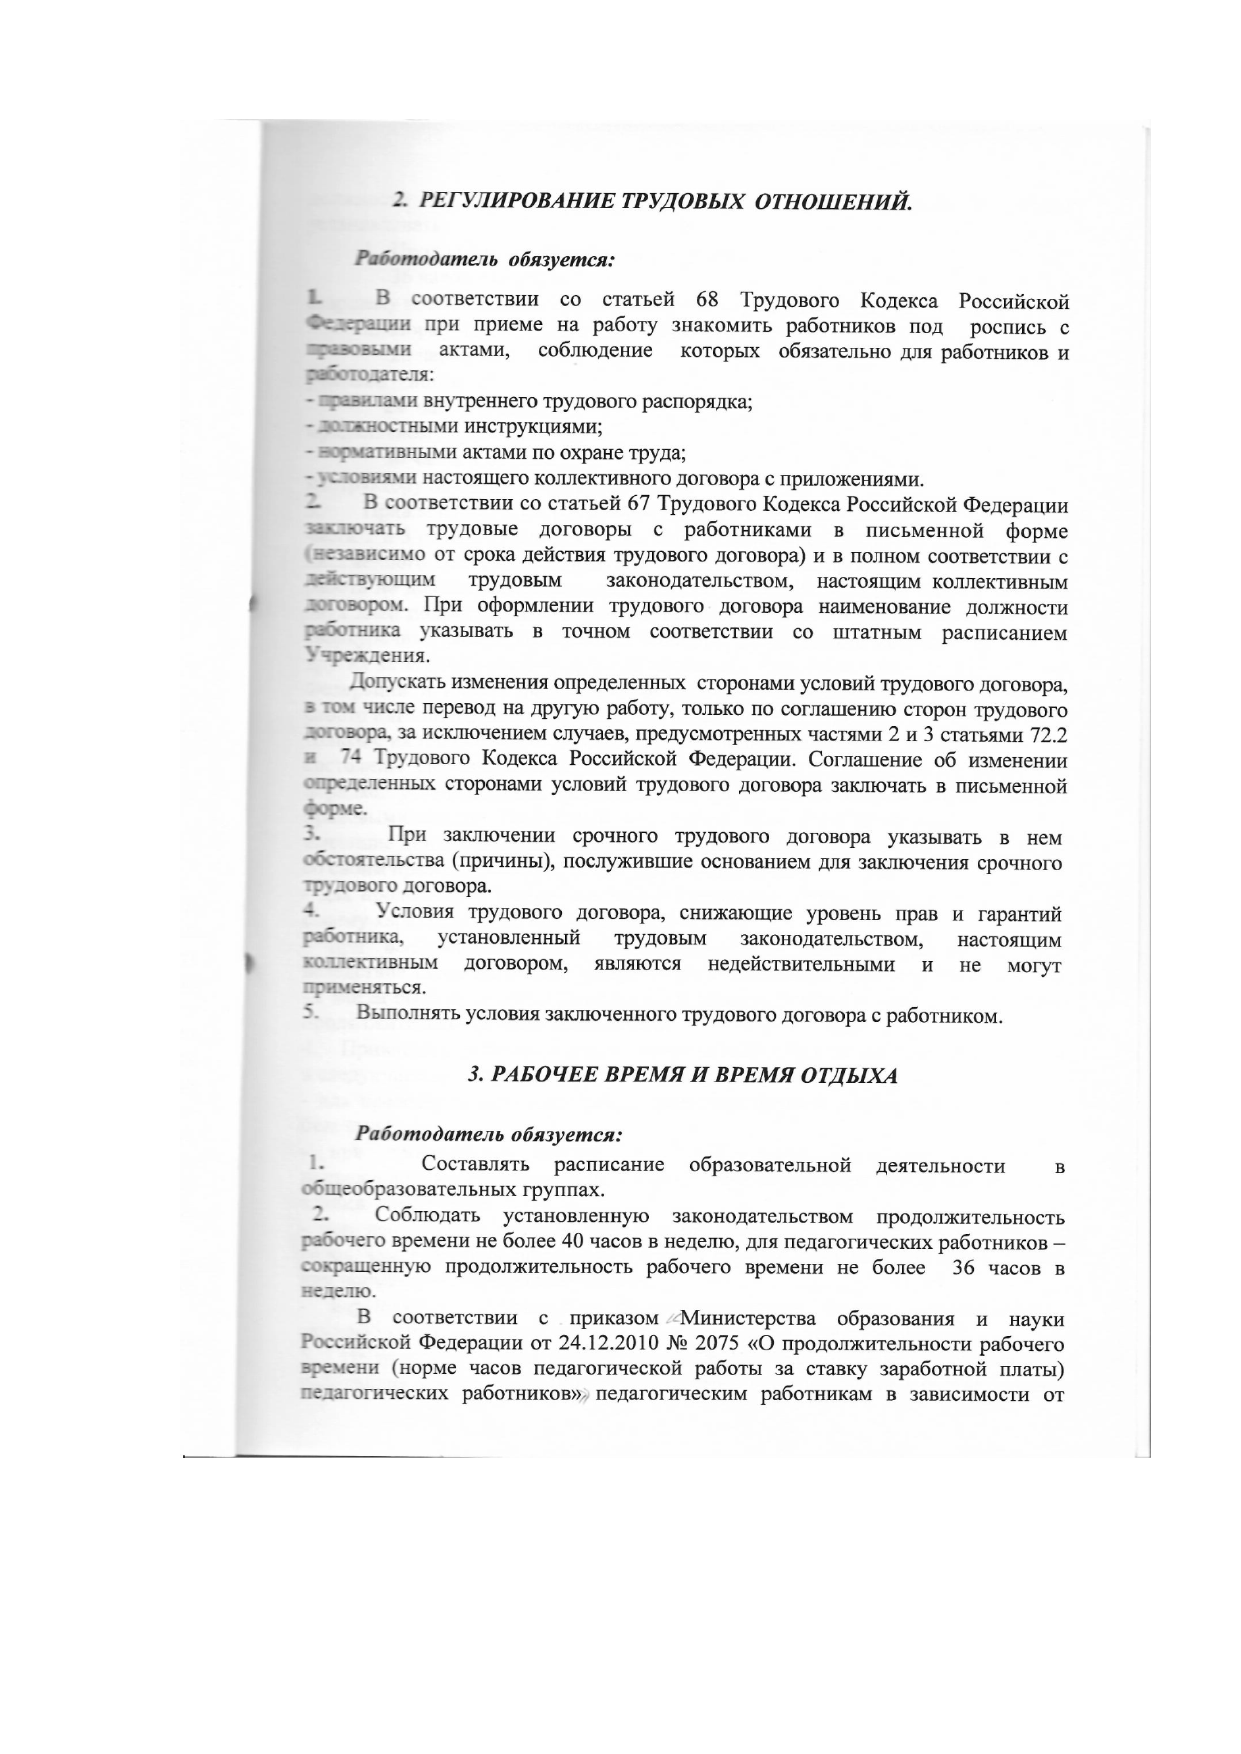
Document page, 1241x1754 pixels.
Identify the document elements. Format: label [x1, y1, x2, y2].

picture [179, 120, 1150, 1457]
